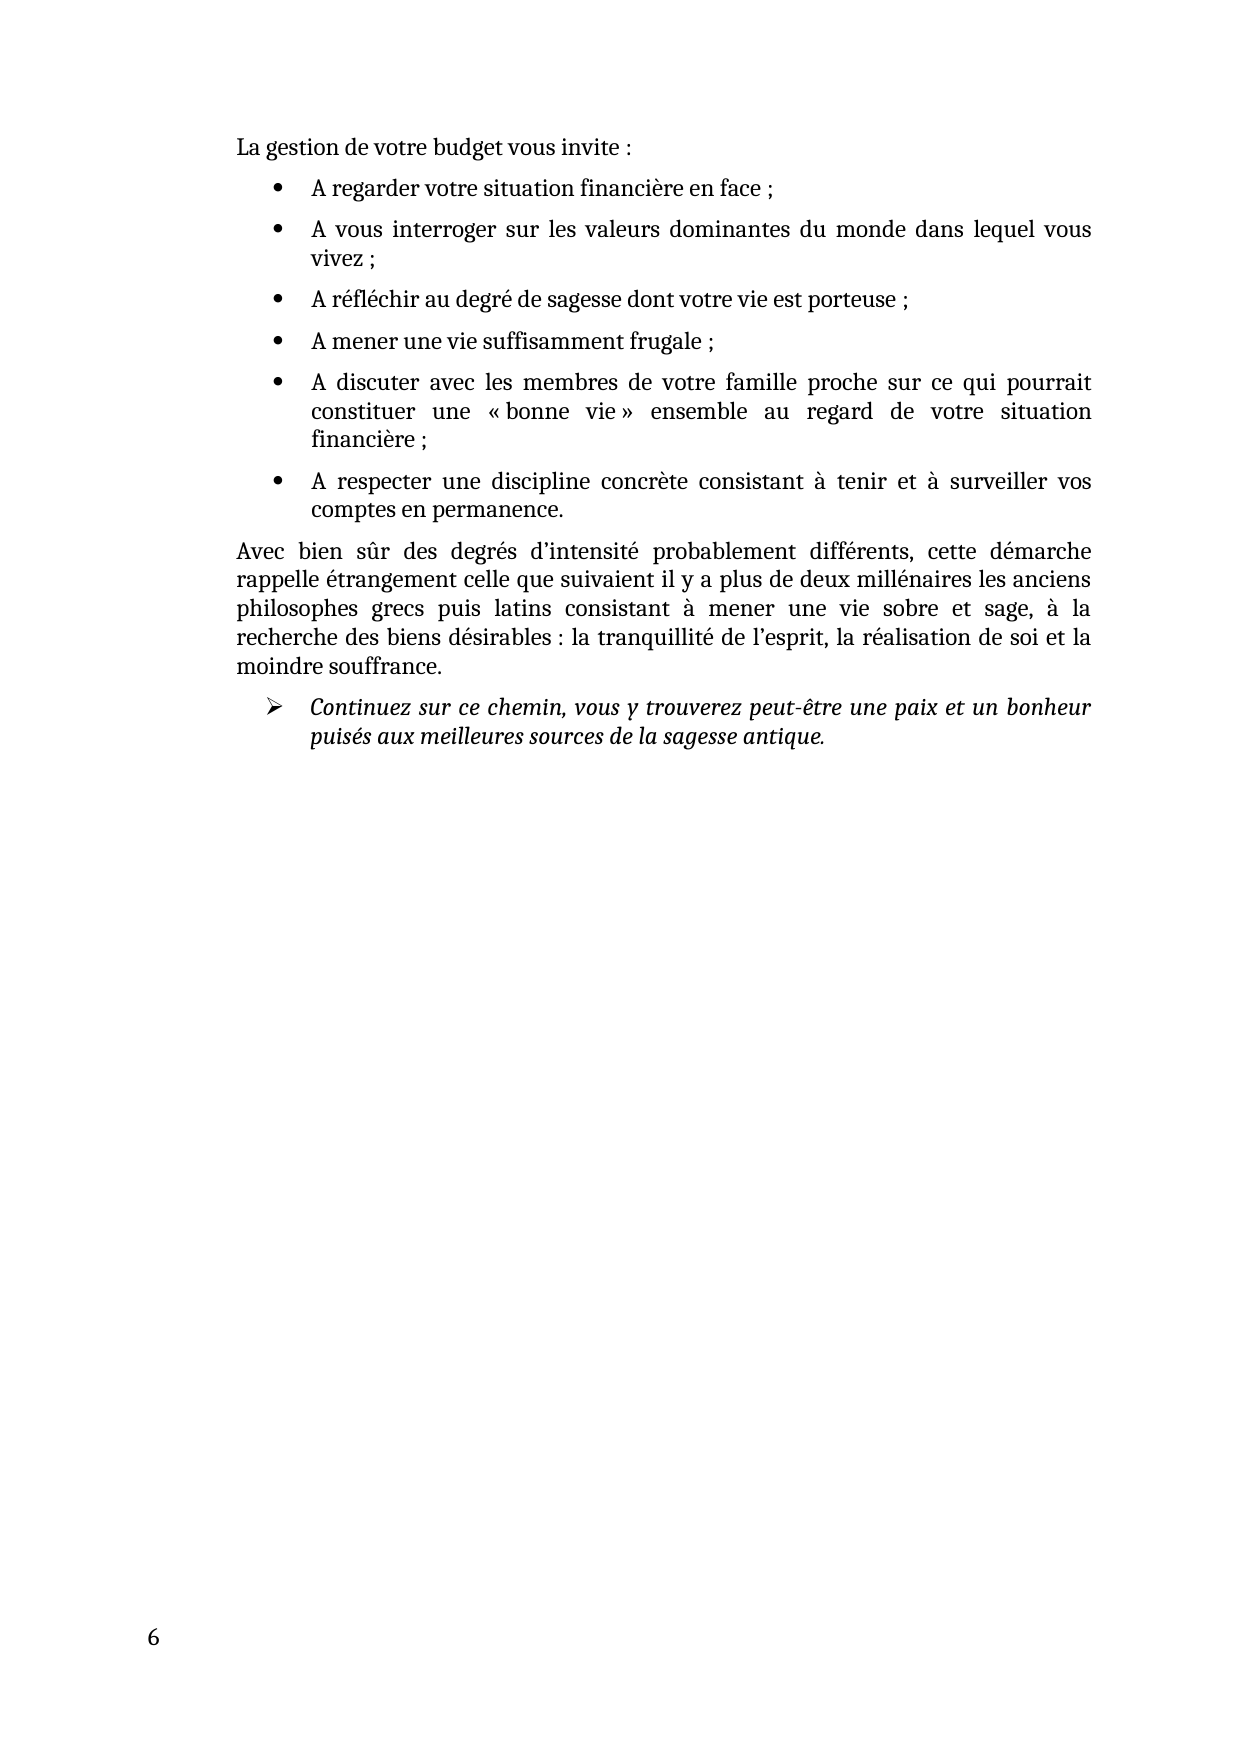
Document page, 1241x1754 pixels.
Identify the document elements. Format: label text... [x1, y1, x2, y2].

list A réfléchir au degré de sagesse dont votre vie est porteuse ; [274, 285, 1093, 314]
list La gestion de votre budget vous invite : [236, 133, 1093, 162]
list A vous interroger sur les valeurs dominantes du monde dans lequel vous vivez ; [274, 215, 1093, 273]
list Continuez sur ce chemin, vous y trouverez peut-être une paix et un bonheur puisés aux meilleures sources de la sagesse antique. [264, 693, 1093, 750]
list A respecter une discipline concrète consistant à tenir et à surveiller vos comptes en permanence. [274, 467, 1093, 524]
list A regarder votre situation financière en face ; [274, 174, 1093, 203]
list A discuter avec les membres de votre famille proche sur ce qui pourrait constituer une « bonne vie » ensemble au regard de votre situation financière ; [274, 368, 1093, 454]
list A mener une vie suffisamment frugale ; [274, 327, 1093, 355]
list Avec bien sûr des degrés d’intensité probablement différents, cette démarche rappelle étrangement celle que suivaient il y a plus de deux millénaires les anciens philosophes grecs puis latins consistant à mener une vie sobre et sage, à la recherche des biens désirables : la tranquillité de l’esprit, la réalisation de soi et la moindre souffrance. [236, 537, 1093, 680]
